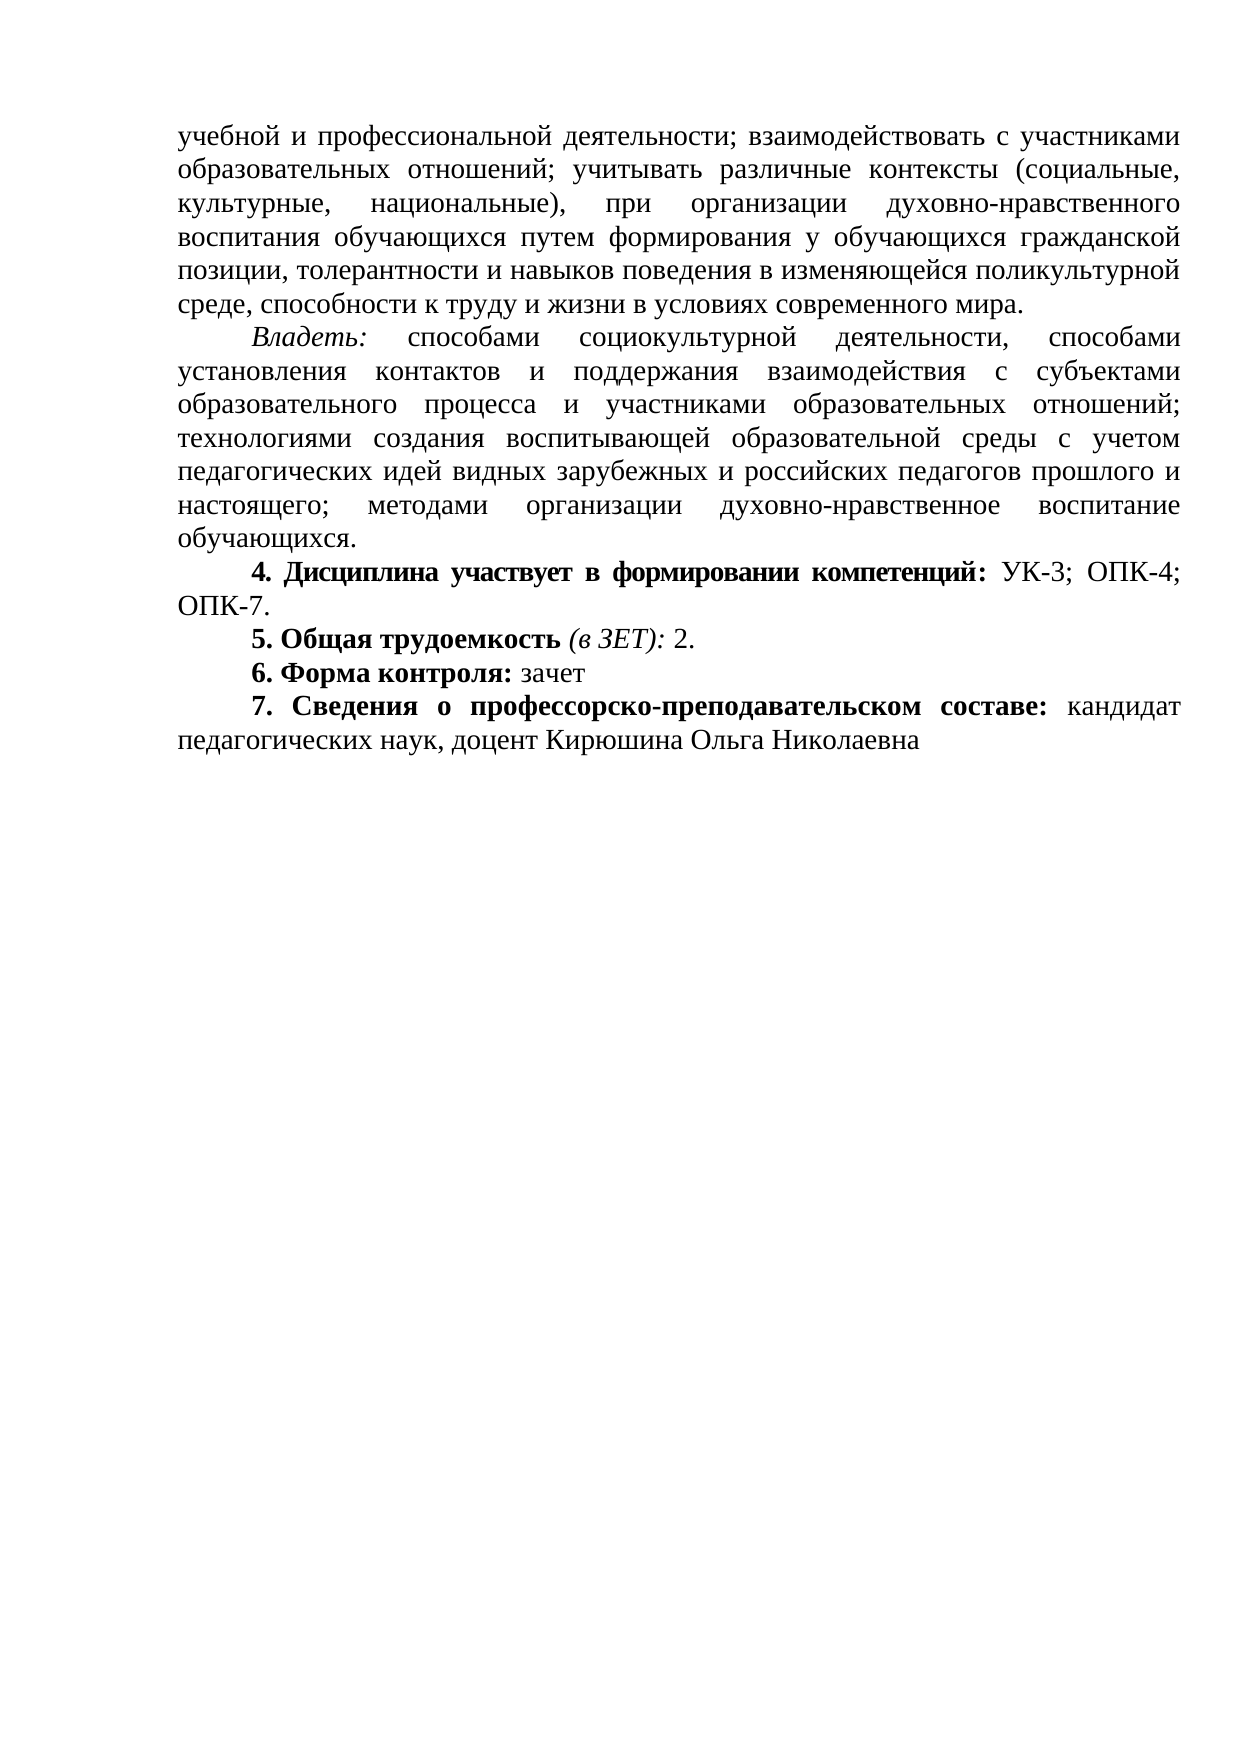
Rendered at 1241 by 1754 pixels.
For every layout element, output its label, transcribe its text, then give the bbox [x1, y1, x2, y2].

list 6. Форма контроля: зачет [177, 655, 1181, 688]
list 4. Дисциплина участвует в формировании компетенций: УК-3; ОПК-4; ОПК-7. [177, 554, 1181, 621]
list Владеть: способами социокультурной деятельности, способами установления контактов и поддержания взаимодействия с субъектами образовательного процесса и участниками образовательных отношений; технологиями создания воспитывающей образовательной среды с учетом педагогических идей видных зарубежных и российских педагогов прошлого и настоящего; методами организации духовно-нравственное воспитание обучающихся. [177, 319, 1181, 554]
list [177, 118, 1181, 319]
list 5. Общая трудоемкость (в ЗЕТ): 2. [177, 621, 1181, 655]
list 7. Сведения о профессорско-преподавательском составе: кандидат педагогических наук, доцент Кирюшина Ольга Николаевна [177, 688, 1181, 755]
